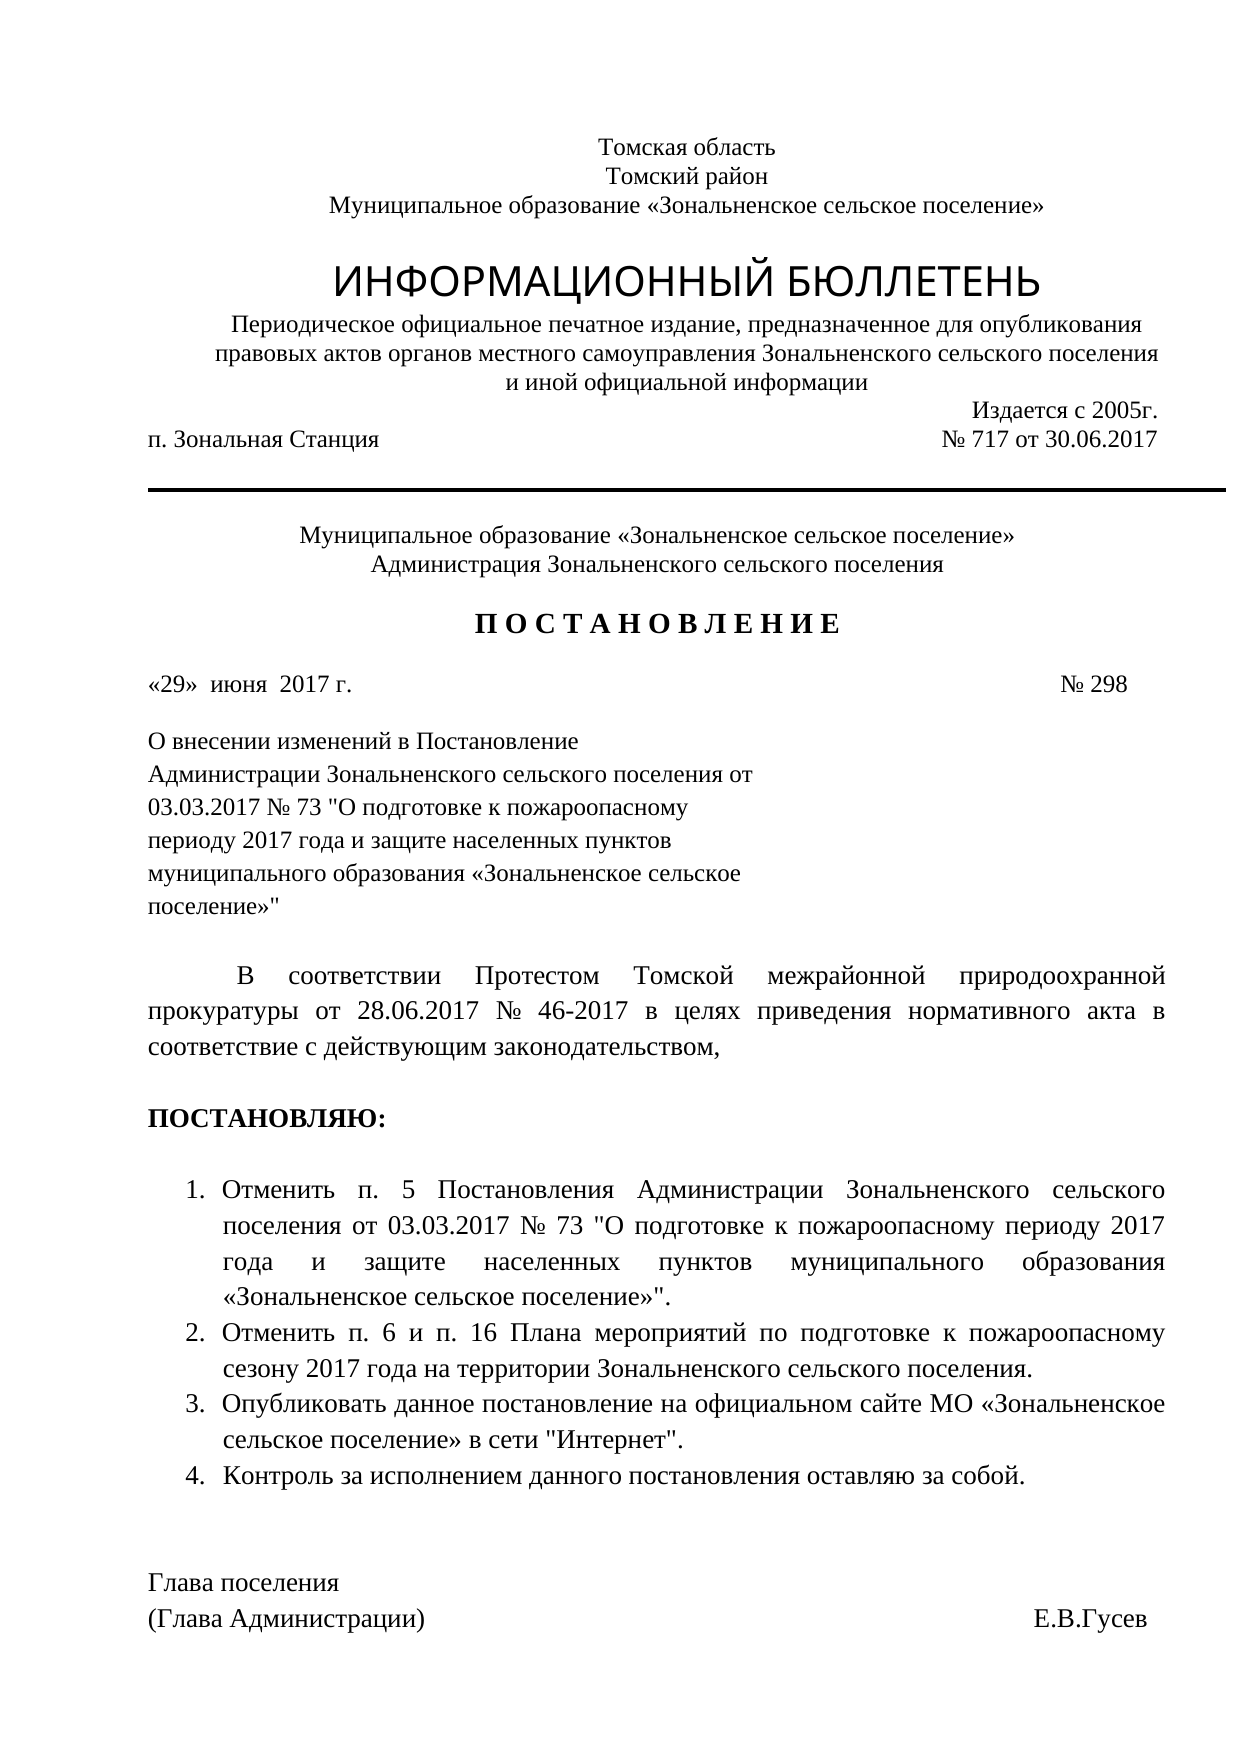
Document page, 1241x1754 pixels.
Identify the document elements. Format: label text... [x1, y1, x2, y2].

list Контроль за исполнением данного постановления оставляю за собой. [185, 1459, 1166, 1490]
text Муниципальное образование «Зональненское сельское поселение» [148, 190, 1226, 219]
list Отменить п. 6 и п. 16 Плана мероприятий по подготовке к пожароопасному сезону 2017 года на территории Зональненского сельского поселения. [185, 1316, 1166, 1383]
text В соответствии Протестом Томской межрайонной природоохранной прокуратуры от 28.06.2017 № 46-2017 в целях приведения нормативного акта в соответствие с действующим законодательством, [148, 959, 1166, 1061]
table_header О внесении изменений в Постановление Администрации Зональненского сельского поселения от 03.03.2017 № 73 "О подготовке к пожароопасному периоду 2017 года и защите населенных пунктов муниципального образования «Зональненское сельское поселение»" [136, 726, 768, 925]
list Отменить п. 5 Постановления Администрации Зональненского сельского поселения от 03.03.2017 № 73 "О подготовке к пожароопасному периоду 2017 года и защите населенных пунктов муниципального образования «Зональненское сельское поселение»". [185, 1173, 1166, 1311]
text Томская область [148, 132, 1226, 161]
text ПОСТАНОВЛЯЮ: [148, 1102, 1166, 1133]
list Опубликовать данное постановление на официальном сайте МО «Зональненское сельское поселение» в сети "Интернет". [185, 1387, 1166, 1454]
text Томский район [148, 161, 1226, 190]
text П О С Т А Н О В Л Е Н И Е [148, 607, 1166, 640]
text Периодическое официальное печатное издание, предназначенное для опубликования [148, 309, 1226, 338]
text и иной официальной информации [148, 367, 1226, 395]
text п. Зональная Станция № 717 от 30.06.2017 [148, 424, 1226, 453]
text (Глава Администрации) Е.В.Гусев [148, 1602, 1166, 1633]
text Администрация Зональненского сельского поселения [148, 549, 1166, 578]
text «29» июня 2017 г. № 298 [148, 669, 1166, 698]
text ИНФОРМАЦИОННЫЙ БЮЛЛЕТЕНЬ [148, 252, 1226, 309]
text Издается с 2005г. [148, 395, 1226, 424]
text Муниципальное образование «Зональненское сельское поселение» [148, 520, 1166, 549]
text Глава поселения [148, 1566, 1166, 1597]
text правовых актов органов местного самоуправления Зональненского сельского поселения [148, 338, 1226, 367]
